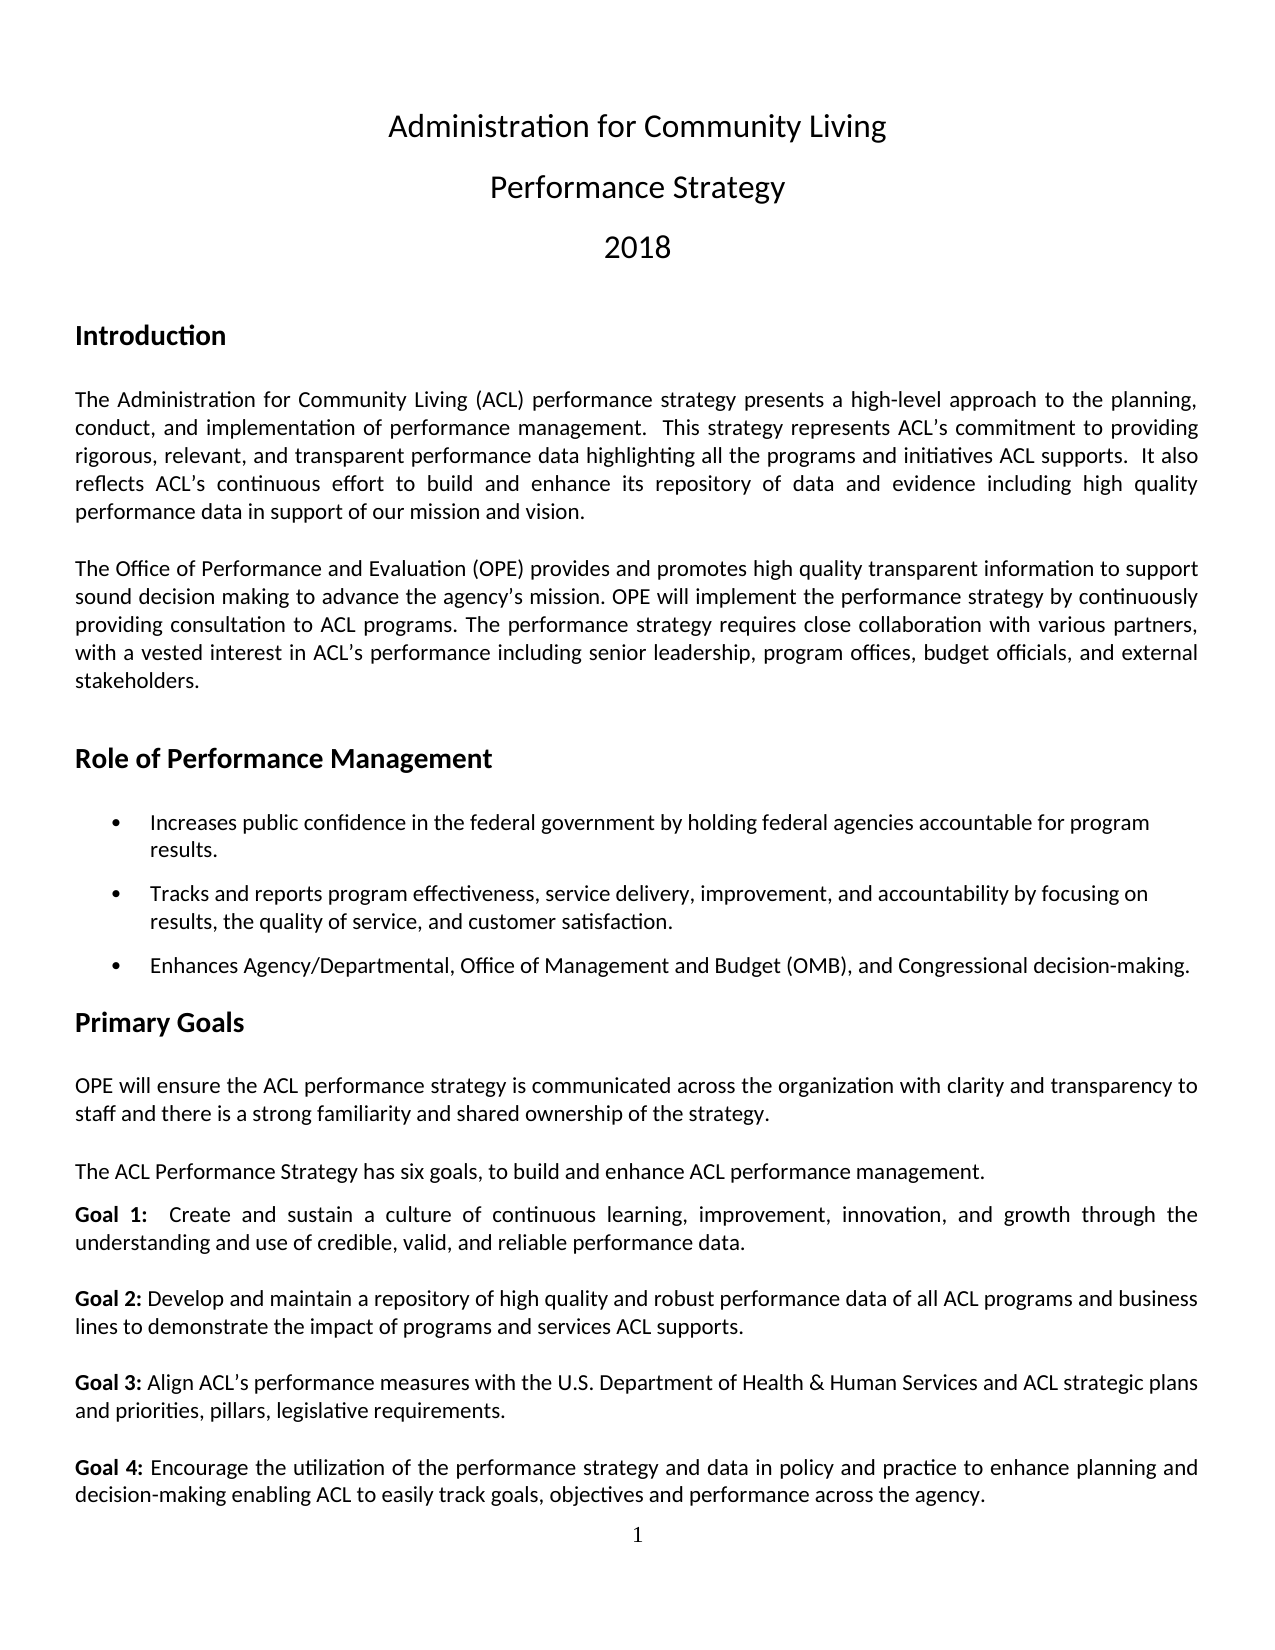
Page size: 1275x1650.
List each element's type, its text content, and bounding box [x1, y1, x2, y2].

text Introduction [75, 317, 1200, 353]
text Primary Goals [75, 1004, 1200, 1039]
text OPE will ensure the ACL performance strategy is communicated across the organization with clarity and transparency to staff and there is a strong familiarity and shared ownership of the strategy. [75, 1072, 1200, 1128]
text Performance Strategy [75, 166, 1200, 206]
list Increases public confidence in the federal government by holding federal agencies accountable for program results. [112, 808, 1200, 864]
text The Office of Performance and Evaluation (OPE) provides and promotes high quality transparent information to support sound decision making to advance the agency’s mission. OPE will implement the performance strategy by continuously providing consultation to ACL programs. The performance strategy requires close collaboration with various partners, with a vested interest in ACL’s performance including senior leadership, program offices, budget officials, and external stakeholders. [75, 554, 1200, 694]
list Enhances Agency/Departmental, Office of Management and Budget (OMB), and Congressional decision-making. [112, 951, 1200, 979]
text Goal 1: Create and sustain a culture of continuous learning, improvement, innovation, and growth through the understanding and use of credible, valid, and reliable performance data. [75, 1200, 1200, 1256]
text Goal 3: Align ACL’s performance measures with the U.S. Department of Health & Human Services and ACL strategic plans and priorities, pillars, legislative requirements. [75, 1368, 1200, 1424]
text Administration for Community Living [75, 105, 1200, 146]
text Goal 4: Encourage the utilization of the performance strategy and data in policy and practice to enhance planning and decision-making enabling ACL to easily track goals, objectives and performance across the agency. [75, 1453, 1200, 1509]
text The ACL Performance Strategy has six goals, to build and enhance ACL performance management. [75, 1157, 1200, 1185]
text 2018 [75, 226, 1200, 267]
text Role of Performance Management [75, 740, 1200, 776]
list Tracks and reports program effectiveness, service delivery, improvement, and accountability by focusing on results, the quality of service, and customer satisfaction. [112, 879, 1200, 935]
text The Administration for Community Living (ACL) performance strategy presents a high-level approach to the planning, conduct, and implementation of performance management. This strategy represents ACL’s commitment to providing rigorous, relevant, and transparent performance data highlighting all the programs and initiatives ACL supports. It also reflects ACL’s continuous effort to build and enhance its repository of data and evidence including high quality performance data in support of our mission and vision. [75, 385, 1200, 525]
text Goal 2: Develop and maintain a repository of high quality and robust performance data of all ACL programs and business lines to demonstrate the impact of programs and services ACL supports. [75, 1284, 1200, 1341]
